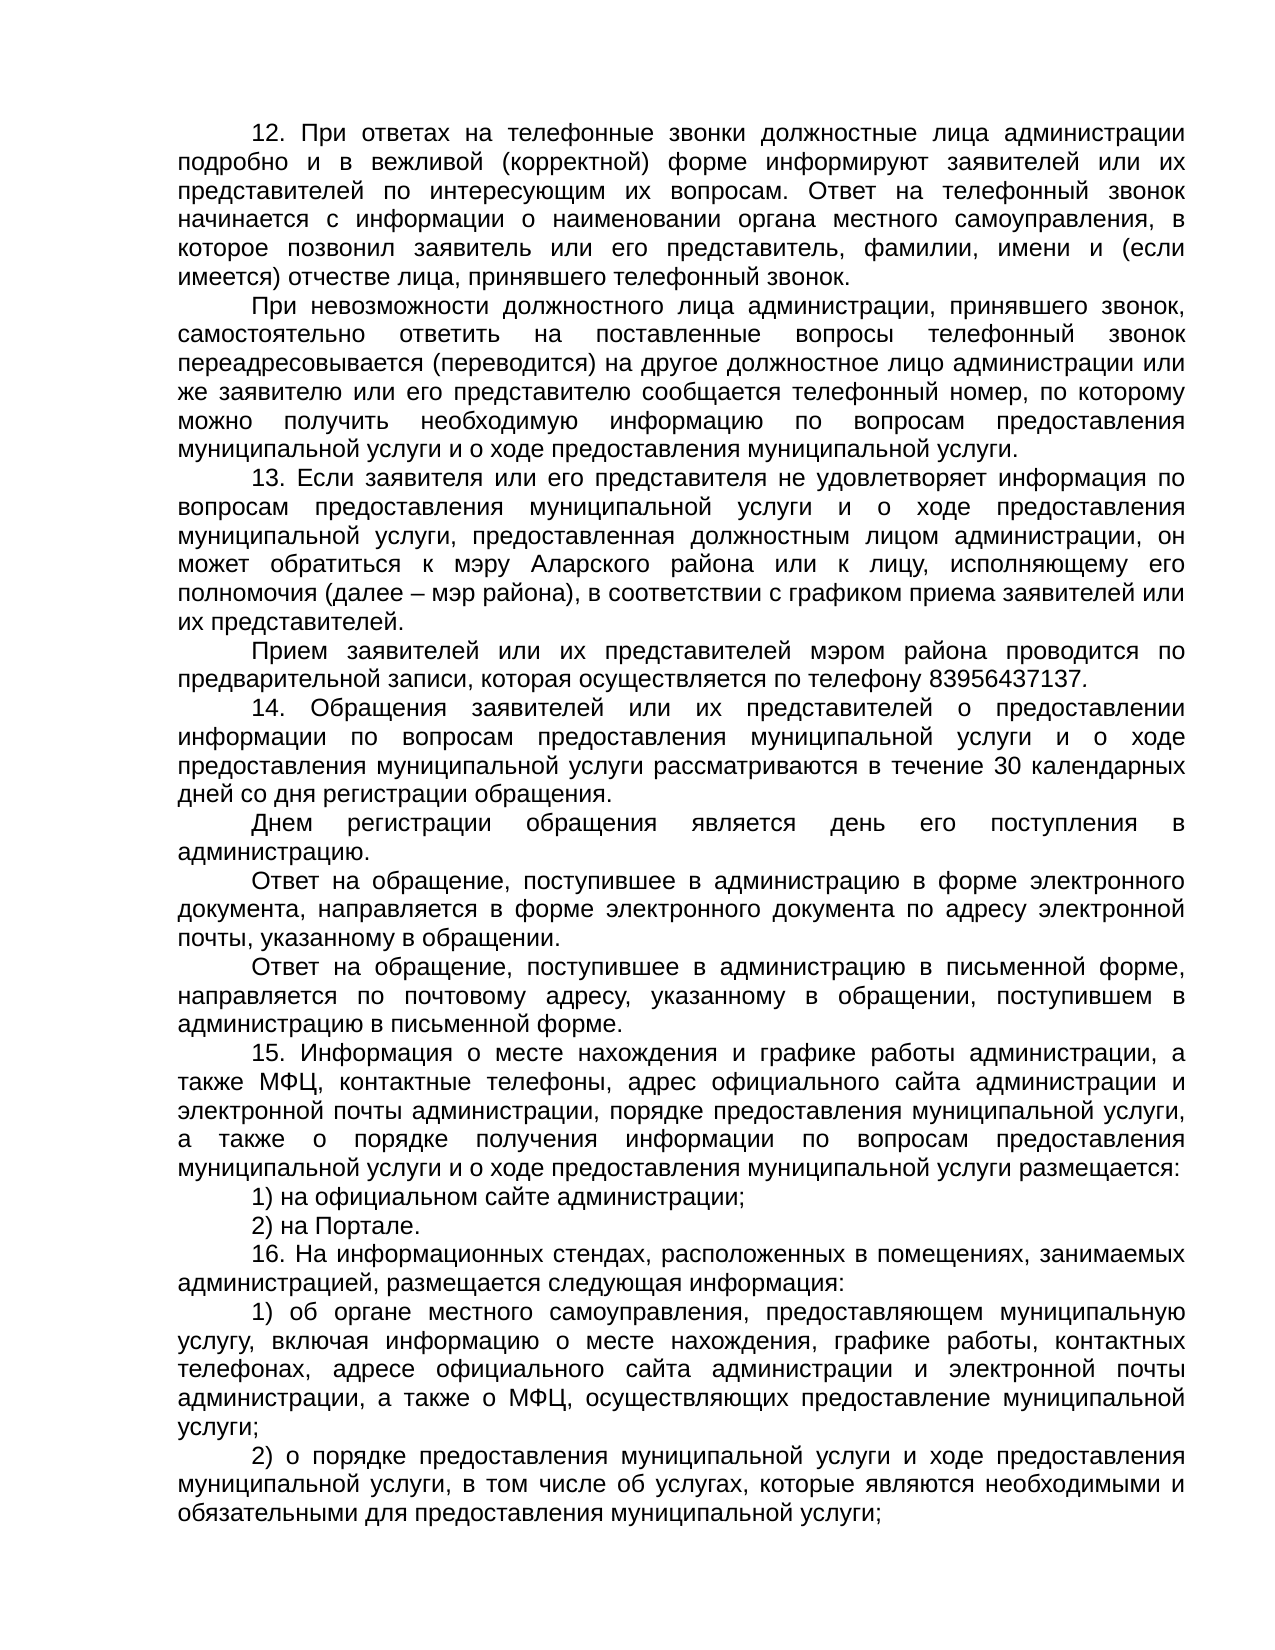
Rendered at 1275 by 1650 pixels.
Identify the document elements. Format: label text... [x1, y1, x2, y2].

text 14. Обращения заявителей или их представителей о предоставлении информации по вопросам предоставления муниципальной услуги и о ходе предоставления муниципальной услуги рассматриваются в течение 30 календарных дней со дня регистрации обращения. [177, 693, 1186, 808]
text 2) на Портале. [177, 1211, 1186, 1239]
text При невозможности должностного лица администрации, принявшего звонок, самостоятельно ответить на поставленные вопросы телефонный звонок переадресовывается (переводится) на другое должностное лицо администрации или же заявителю или его представителю сообщается телефонный номер, по которому можно получить необходимую информацию по вопросам предоставления муниципальной услуги и о ходе предоставления муниципальной услуги. [177, 291, 1186, 463]
text 2) о порядке предоставления муниципальной услуги и ходе предоставления муниципальной услуги, в том числе об услугах, которые являются необходимыми и обязательными для предоставления муниципальной услуги; [177, 1441, 1186, 1527]
text 1) об органе местного самоуправления, предоставляющем муниципальную услугу, включая информацию о месте нахождения, графике работы, контактных телефонах, адресе официального сайта администрации и электронной почты администрации, а также о МФЦ, осуществляющих предоставление муниципальной услуги; [177, 1297, 1186, 1441]
text 1) на официальном сайте администрации; [177, 1182, 1186, 1211]
text Днем регистрации обращения является день его поступления в администрацию. [177, 808, 1186, 866]
text Прием заявителей или их представителей мэром района проводится по предварительной записи, которая осуществляется по телефону 83956437137. [177, 636, 1186, 693]
text 13. Если заявителя или его представителя не удовлетворяет информация по вопросам предоставления муниципальной услуги и о ходе предоставления муниципальной услуги, предоставленная должностным лицом администрации, он может обратиться к мэру Аларского района или к лицу, исполняющему его полномочия (далее – мэр района), в соответствии с графиком приема заявителей или их представителей. [177, 463, 1186, 636]
text Ответ на обращение, поступившее в администрацию в письменной форме, направляется по почтовому адресу, указанному в обращении, поступившем в администрацию в письменной форме. [177, 952, 1186, 1038]
text 12. При ответах на телефонные звонки должностные лица администрации подробно и в вежливой (корректной) форме информируют заявителей или их представителей по интересующим их вопросам. Ответ на телефонный звонок начинается с информации о наименовании органа местного самоуправления, в которое позвонил заявитель или его представитель, фамилии, имени и (если имеется) отчестве лица, принявшего телефонный звонок. [177, 118, 1186, 291]
text 16. На информационных стендах, расположенных в помещениях, занимаемых администрацией, размещается следующая информация: [177, 1239, 1186, 1297]
text 15. Информация о месте нахождения и графике работы администрации, а также МФЦ, контактные телефоны, адрес официального сайта администрации и электронной почты администрации, порядке предоставления муниципальной услуги, а также о порядке получения информации по вопросам предоставления муниципальной услуги и о ходе предоставления муниципальной услуги размещается: [177, 1038, 1186, 1182]
text Ответ на обращение, поступившее в администрацию в форме электронного документа, направляется в форме электронного документа по адресу электронной почты, указанному в обращении. [177, 866, 1186, 952]
